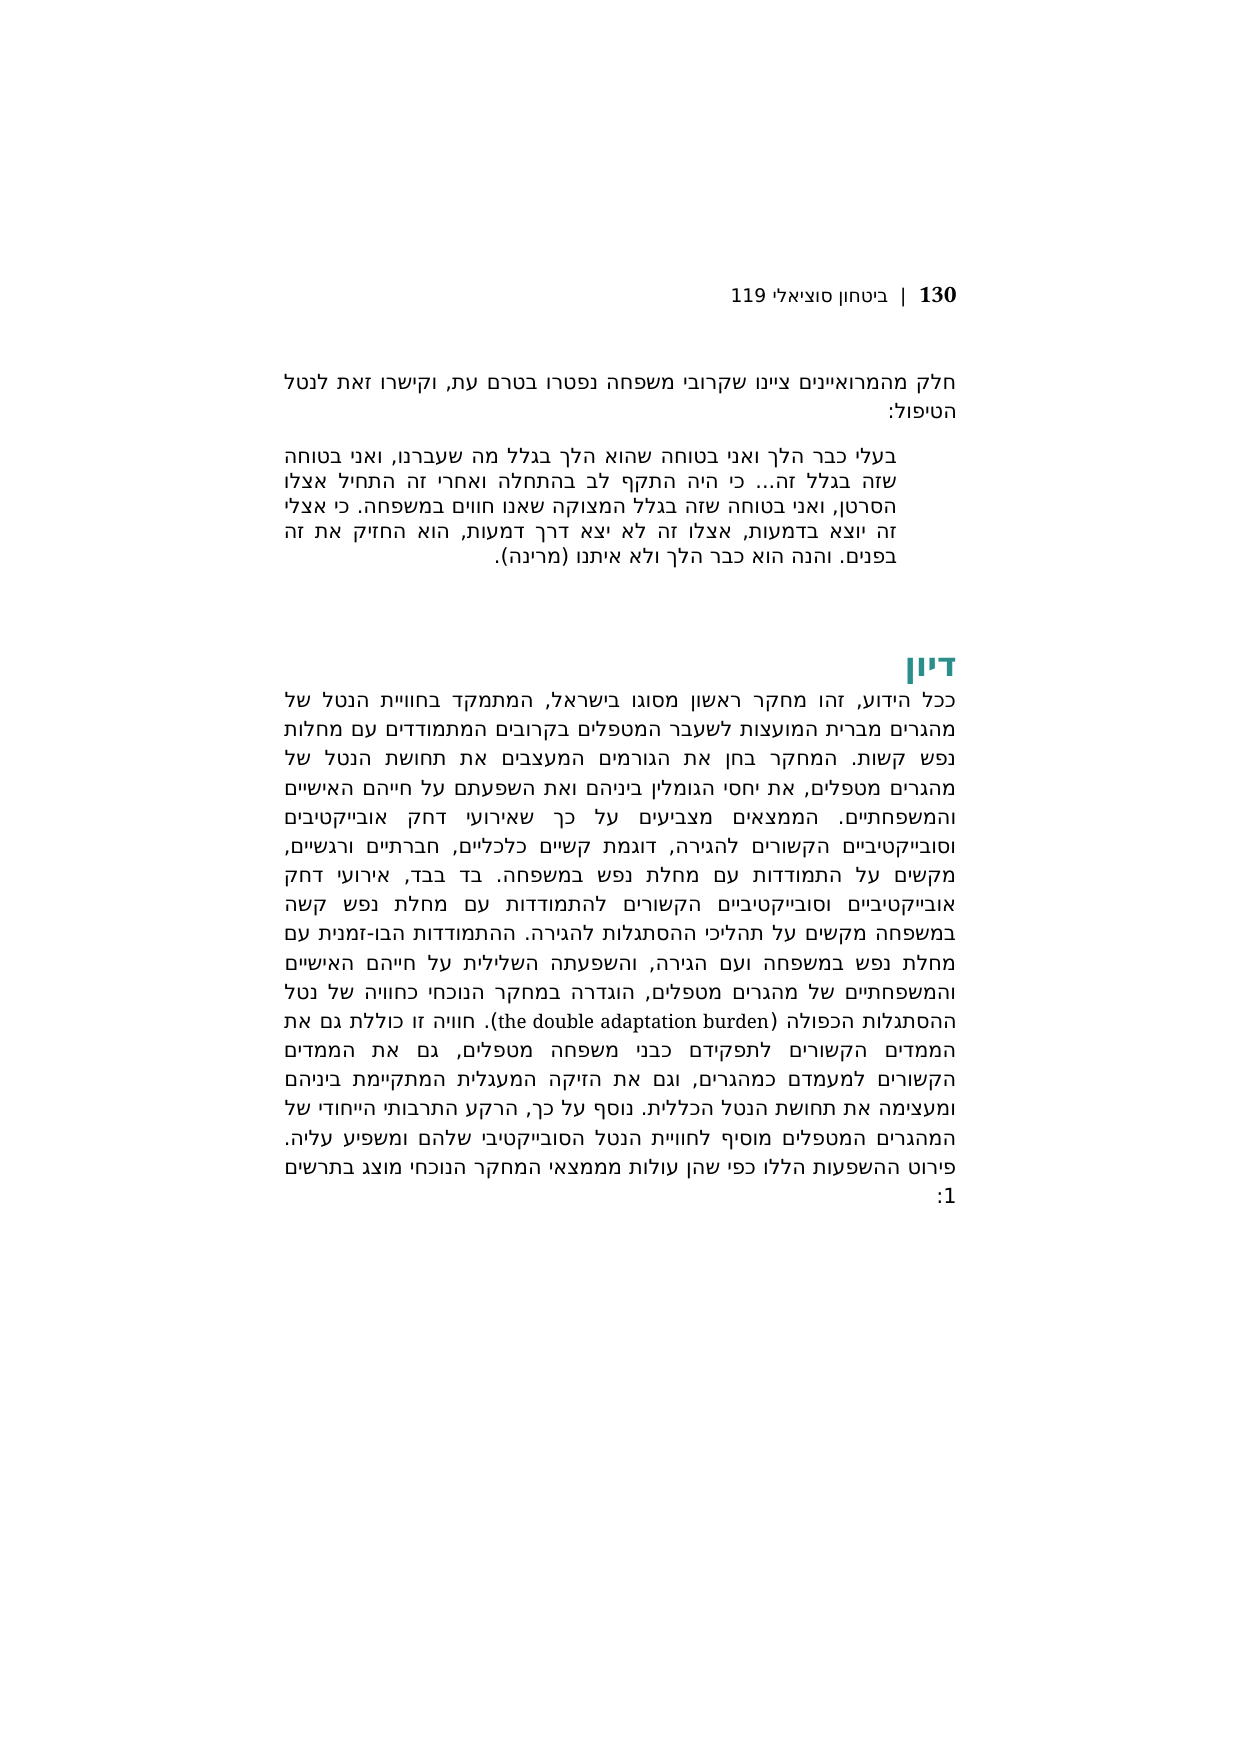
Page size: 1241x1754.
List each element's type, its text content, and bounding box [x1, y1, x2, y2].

text בעלי כבר הלך ואני בטוחה שהוא הלך בגלל מה שעברנו, ואני בטוחה שזה בגלל זה... כי היה התקף לב בהתחלה ואחרי זה התחיל אצלו הסרטן, ואני בטוחה שזה בגלל המצוקה שאנו חווים במשפחה. כי אצלי זה יוצא בדמעות, אצלו זה לא יצא דרך דמעות, הוא החזיק את זה בפנים. והנה הוא כבר הלך ולא איתנו (מרינה). [283, 443, 898, 568]
text ככל הידוע, זהו מחקר ראשון מסוגו בישראל, המתמקד בחוויית הנטל של מהגרים מברית המועצות לשעבר המטפלים בקרובים המתמודדים עם מחלות נפש קשות. המחקר בחן את הגורמים המעצבים את תחושת הנטל של מהגרים מטפלים, את יחסי הגומלין ביניהם ואת השפעתם על חייהם האישיים והמשפחתיים. הממצאים מצביעים על כך שאירועי דחק אובייקטיבים וסובייקטיביים הקשורים להגירה, דוגמת קשיים כלכליים, חברתיים ורגשיים, מקשים על התמודדות עם מחלת נפש במשפחה. בד בבד, אירועי דחק אובייקטיביים וסובייקטיביים הקשורים להתמודדות עם מחלת נפש קשה במשפחה מקשים על תהליכי ההסתגלות להגירה. ההתמודדות הבו-זמנית עם מחלת נפש במשפחה ועם הגירה, והשפעתה השלילית על חייהם האישיים והמשפחתיים של מהגרים מטפלים, הוגדרה במחקר הנוכחי כחוויה של נטל ההסתגלות הכפולה (the double adaptation burden). חוויה זו כוללת גם את הממדים הקשורים לתפקידם כבני משפחה מטפלים, גם את הממדים הקשורים למעמדם כמהגרים, וגם את הזיקה המעגלית המתקיימת ביניהם ומעצימה את תחושת הנטל הכללית. נוסף על כך, הרקע התרבותי הייחודי של המהגרים המטפלים מוסיף לחוויית הנטל הסובייקטיבי שלהם ומשפיע עליה. פירוט ההשפעות הללו כפי שהן עולות מממצאי המחקר הנוכחי מוצג בתרשים 1: [283, 684, 957, 1209]
text חלק מהמרואיינים ציינו שקרובי משפחה נפטרו בטרם עת, וקישרו זאת לנטל הטיפול: [283, 366, 957, 424]
text דיון [283, 645, 957, 684]
